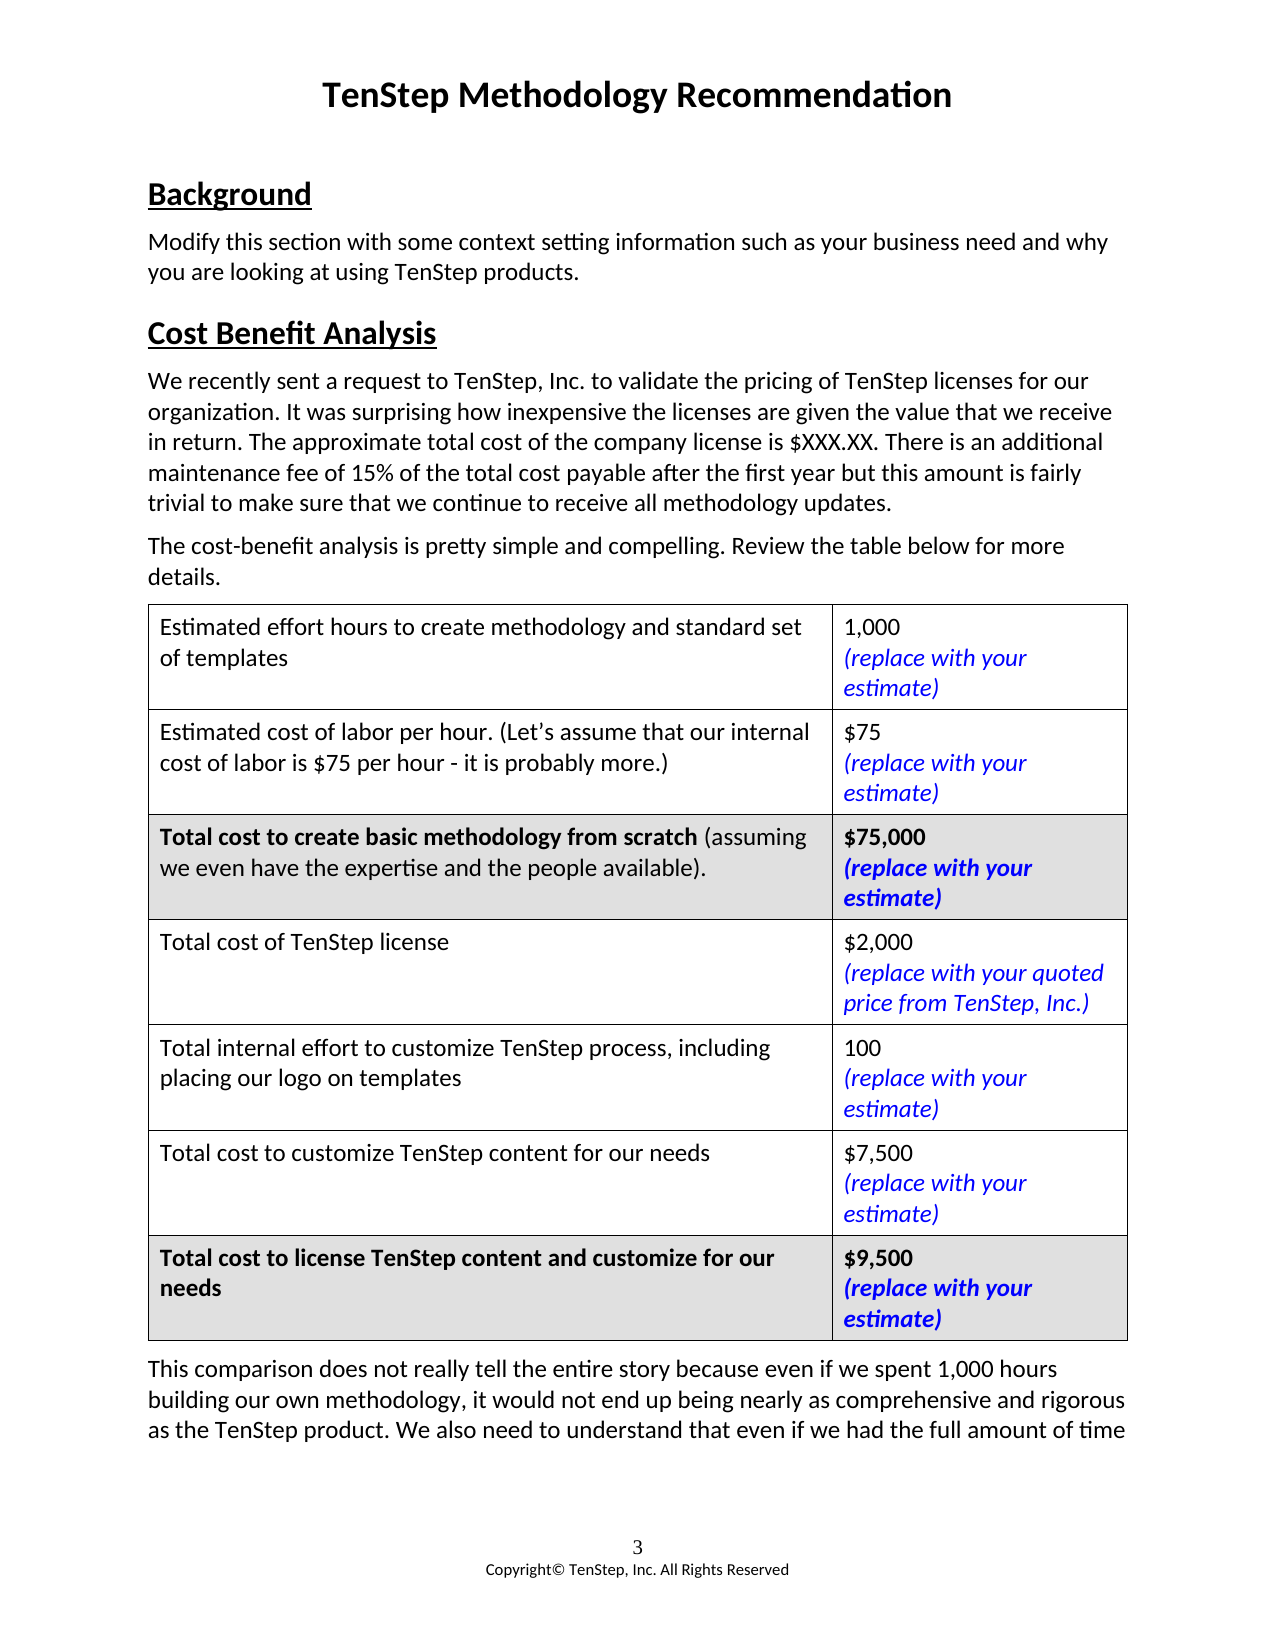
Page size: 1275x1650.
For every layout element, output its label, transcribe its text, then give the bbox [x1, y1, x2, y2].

text The cost-benefit analysis is pretty simple and compelling. Review the table below for more details. [148, 530, 1127, 591]
subtitle Background [148, 173, 1127, 213]
text We recently sent a request to TenStep, Inc. to validate the pricing of TenStep licenses for our organization. It was surprising how inexpensive the licenses are given the value that we receive in return. The approximate total cost of the company license is $XXX.XX. There is an additional maintenance fee of 15% of the total cost payable after the first year but this amount is fairly trivial to make sure that we continue to receive all methodology updates. [148, 365, 1127, 518]
text Modify this section with some context setting information such as your business need and why you are looking at using TenStep products. [148, 226, 1127, 287]
table_cell Estimated cost of labor per hour. (Let’s assume that our internal cost of labor is $75 per hour - it is probably more.) [149, 710, 832, 814]
table_cell Total cost of TenStep license [149, 920, 832, 1024]
table_cell Total cost to customize TenStep content for our needs [149, 1131, 832, 1234]
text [148, 1353, 1127, 1445]
table_cell $2,000 (replace with your quoted price from TenStep, Inc.) [833, 920, 1127, 1024]
table_cell Total cost to create basic methodology from scratch (assuming we even have the expertise and the people available). [149, 815, 832, 919]
table_cell $7,500 (replace with your estimate) [833, 1131, 1127, 1234]
table_header Estimated effort hours to create methodology and standard set of templates [149, 605, 832, 709]
table_cell 100 (replace with your estimate) [833, 1025, 1127, 1129]
table_cell Total cost to license TenStep content and customize for our needs [149, 1236, 832, 1340]
table_cell $75,000 (replace with your estimate) [833, 815, 1127, 919]
table_cell Total internal effort to customize TenStep process, including placing our logo on templates [149, 1025, 832, 1129]
table_cell $9,500 (replace with your estimate) [833, 1236, 1127, 1340]
table_cell $75 (replace with your estimate) [833, 710, 1127, 814]
subtitle Cost Benefit Analysis [148, 312, 1127, 353]
table_header 1,000 (replace with your estimate) [833, 605, 1127, 709]
